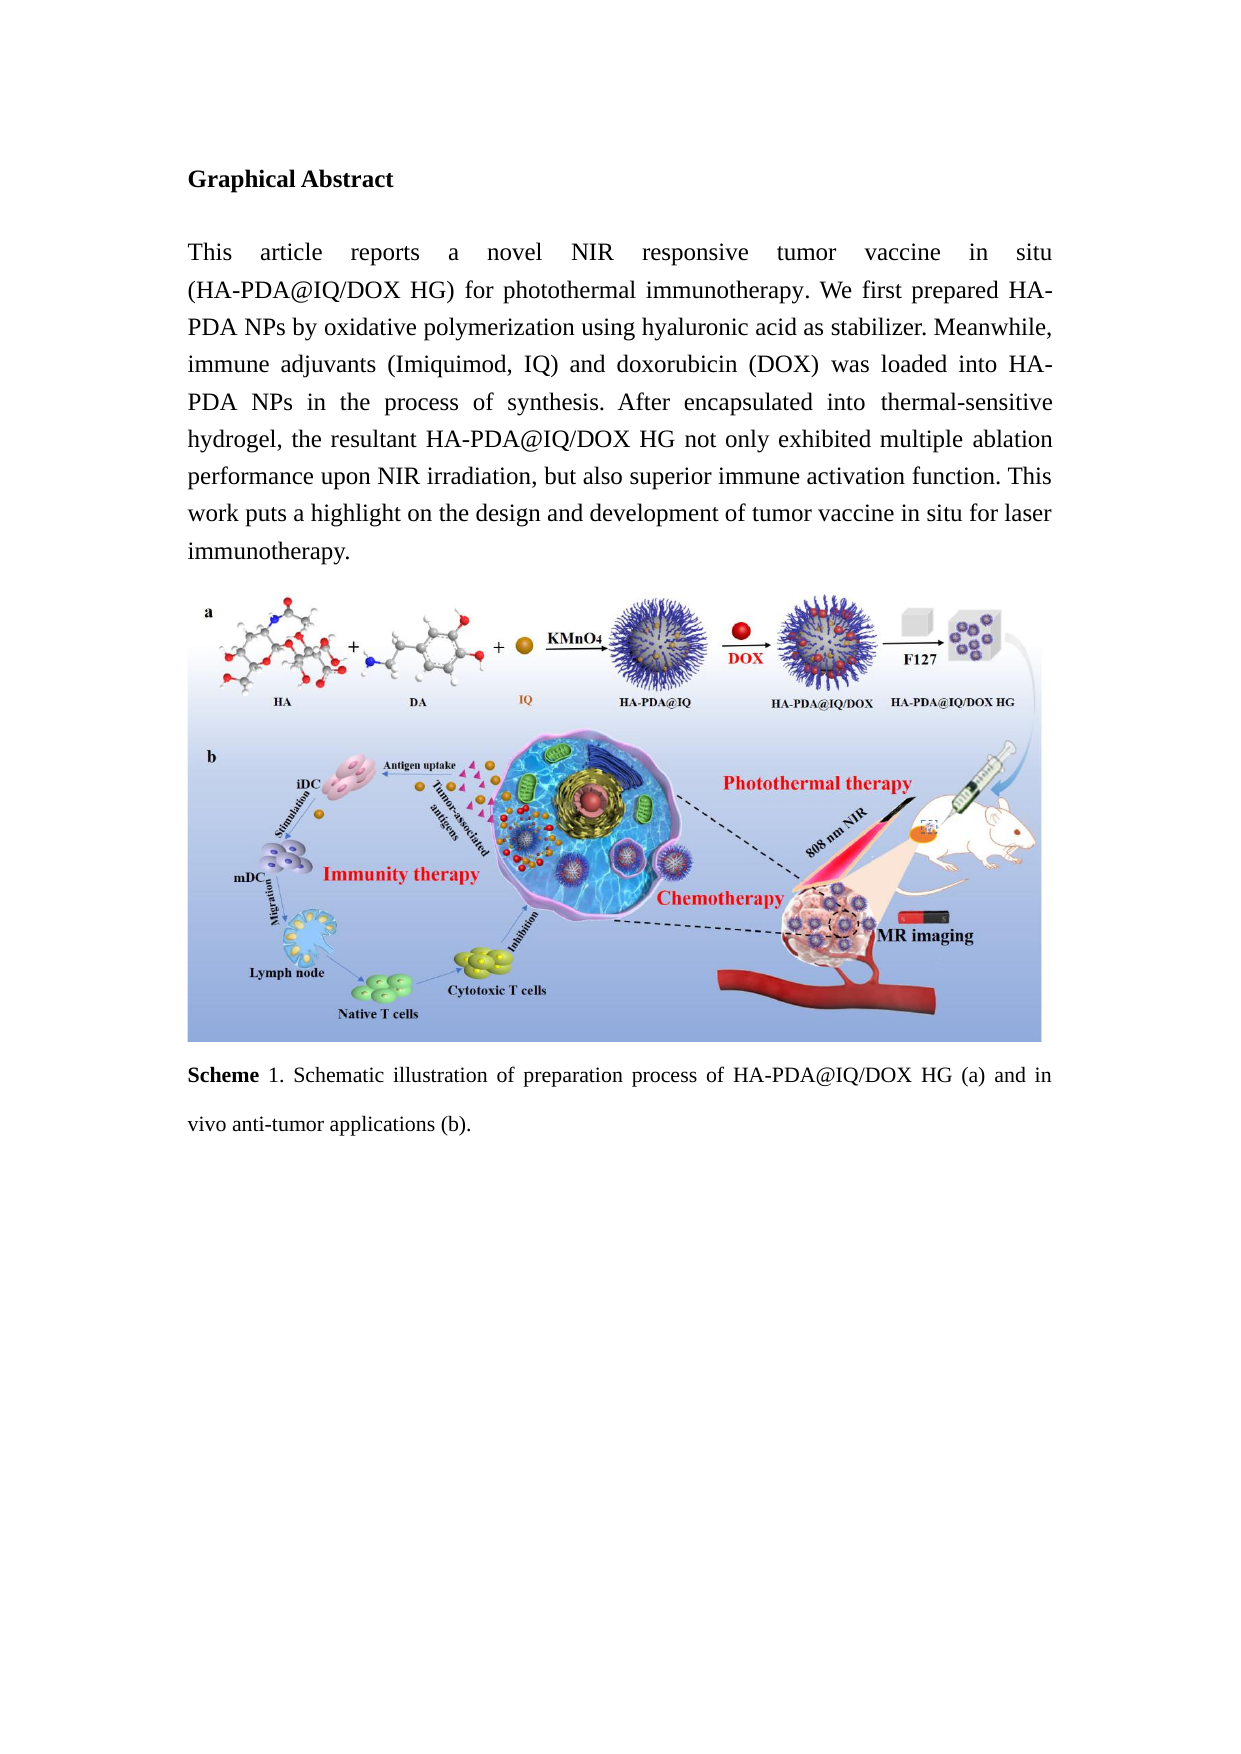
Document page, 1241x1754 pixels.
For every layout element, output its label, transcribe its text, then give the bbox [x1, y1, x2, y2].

text Graphical Abstract [187, 162, 1053, 194]
text This article reports a novel NIR responsive tumor vaccine in situ (HA-PDA@IQ/DOX HG) for photothermal immunotherapy. We first prepared HA-PDA NPs by oxidative polymerization using hyaluronic acid as stabilizer. Meanwhile, immune adjuvants (Imiquimod, IQ) and doxorubicin (DOX) was loaded into HA-PDA NPs in the process of synthesis. After encapsulated into thermal-sensitive hydrogel, the resultant HA-PDA@IQ/DOX HG not only exhibited multiple ablation performance upon NIR irradiation, but also superior immune activation function. This work puts a highlight on the design and development of tumor vaccine in situ for laser immunotherapy. [187, 236, 1053, 566]
text Scheme 1. Schematic illustration of preparation process of HA-PDA@IQ/DOX HG (a) and in vivo anti-tumor applications (b). [187, 1058, 1053, 1139]
picture [187, 570, 1053, 1042]
